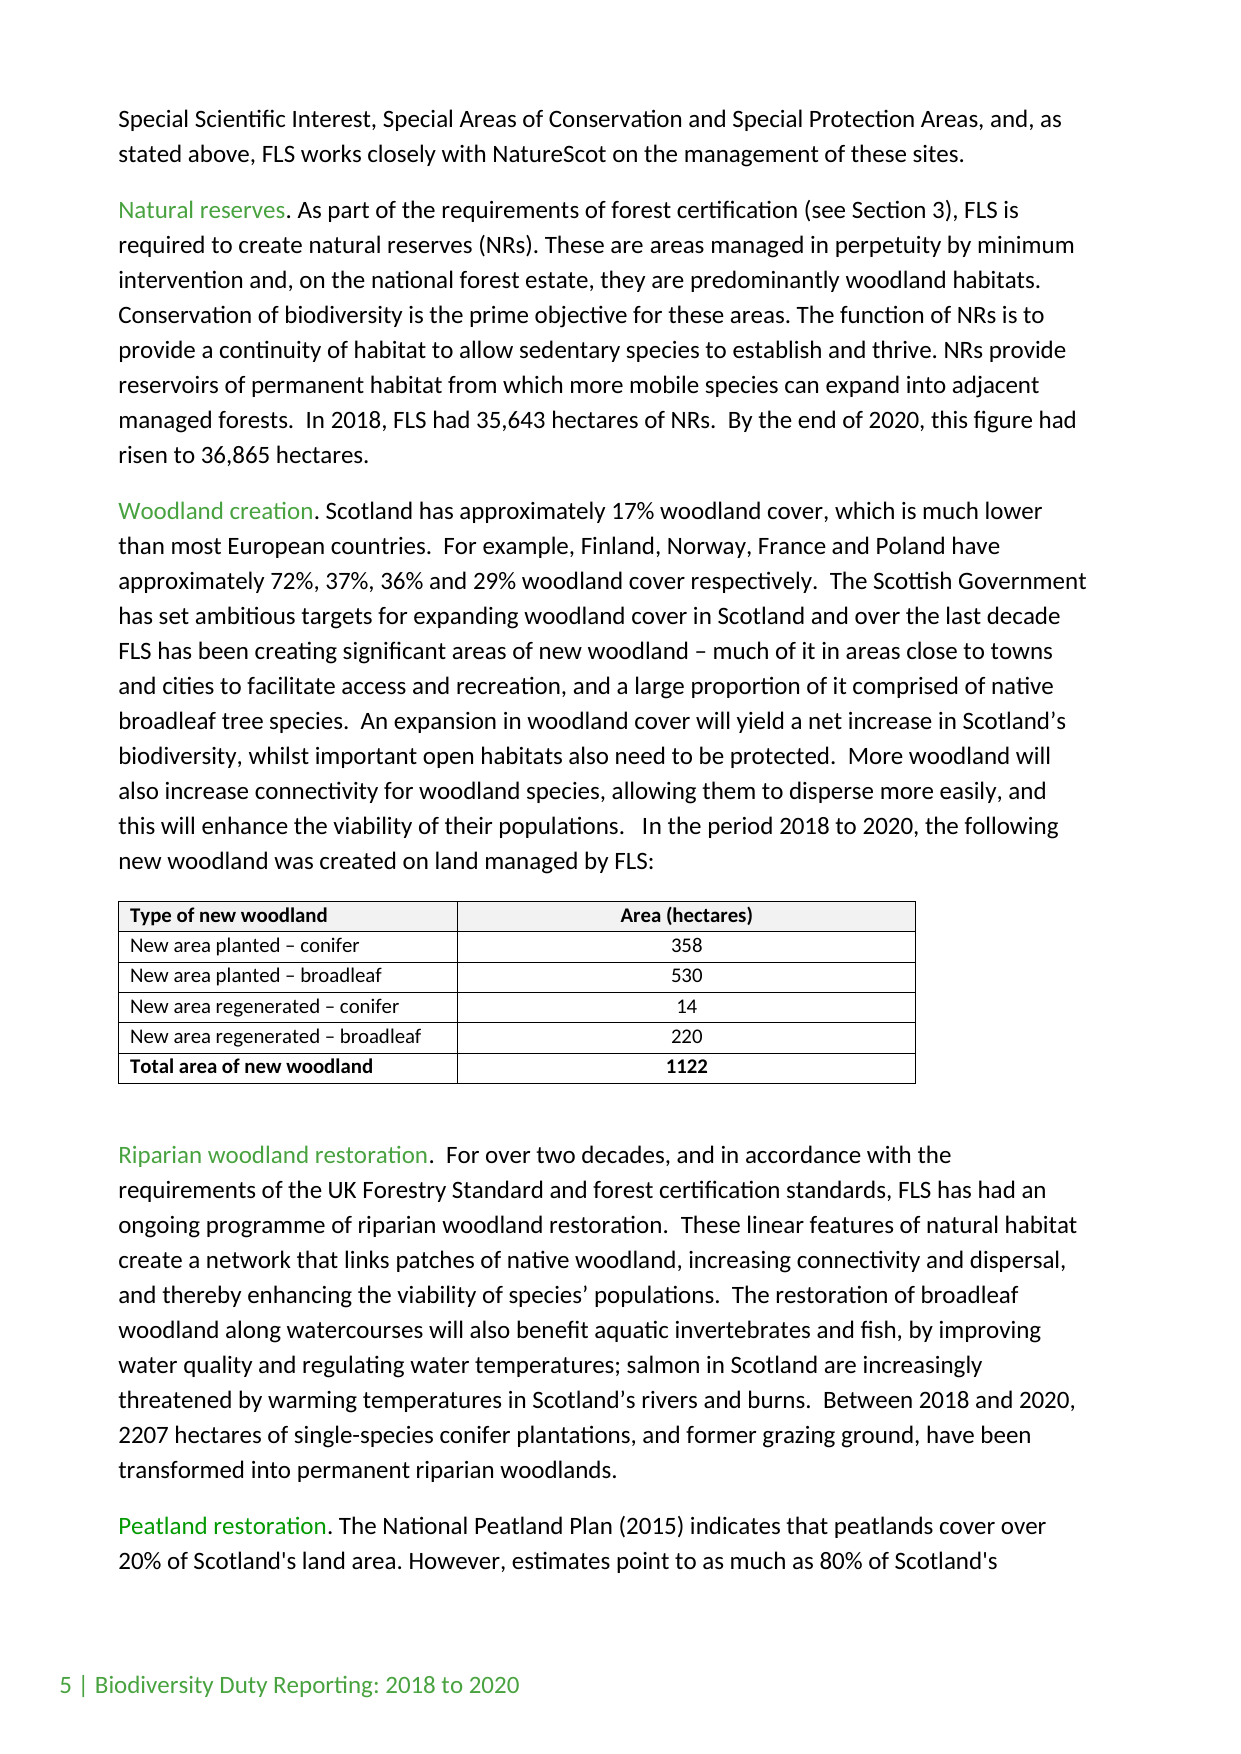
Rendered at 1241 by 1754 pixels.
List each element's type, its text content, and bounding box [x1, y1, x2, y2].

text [118, 1511, 1090, 1576]
table_cell 358 [458, 932, 915, 962]
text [118, 103, 1090, 169]
text Natural reserves. As part of the requirements of forest certification (see Section 3), FLS is required to create natural reserves (NRs). These are areas managed in perpetuity by minimum intervention and, on the national forest estate, they are predominantly woodland habitats. Conservation of biodiversity is the prime objective for these areas. The function of NRs is to provide a continuity of habitat to allow sedentary species to establish and thrive. NRs provide reservoirs of permanent habitat from which more mobile species can expand into adjacent managed forests. In 2018, FLS had 35,643 hectares of NRs. By the end of 2020, this figure had risen to 36,865 hectares. [118, 194, 1090, 470]
text Riparian woodland restoration. For over two decades, and in accordance with the requirements of the UK Forestry Standard and forest certification standards, FLS has had an ongoing programme of riparian woodland restoration. These linear features of natural habitat create a network that links patches of native woodland, increasing connectivity and dispersal, and thereby enhancing the viability of species’ populations. The restoration of broadleaf woodland along watercourses will also benefit aquatic invertebrates and fish, by improving water quality and regulating water temperatures; salmon in Scotland are increasingly threatened by warming temperatures in Scotland’s rivers and burns. Between 2018 and 2020, 2207 hectares of single-species conifer plantations, and former grazing ground, have been transformed into permanent riparian woodlands. [118, 1140, 1090, 1485]
table_cell 14 [458, 993, 915, 1022]
table_header Area (hectares) [458, 902, 915, 931]
table_cell 220 [458, 1023, 915, 1052]
table_cell New area regenerated – broadleaf [119, 1023, 457, 1052]
table_cell 530 [458, 963, 915, 992]
table_cell New area planted – conifer [119, 932, 457, 962]
text Woodland creation. Scotland has approximately 17% woodland cover, which is much lower than most European countries. For example, Finland, Norway, France and Poland have approximately 72%, 37%, 36% and 29% woodland cover respectively. The Scottish Government has set ambitious targets for expanding woodland cover in Scotland and over the last decade FLS has been creating significant areas of new woodland – much of it in areas close to towns and cities to facilitate access and recreation, and a large proportion of it comprised of native broadleaf tree species. An expansion in woodland cover will yield a net increase in Scotland’s biodiversity, whilst important open habitats also need to be protected. More woodland will also increase connectivity for woodland species, allowing them to disperse more easily, and this will enhance the viability of their populations. In the period 2018 to 2020, the following new woodland was created on land managed by FLS: [118, 495, 1090, 876]
table_cell New area planted – broadleaf [119, 963, 457, 992]
table_cell 1122 [458, 1054, 915, 1083]
table_header Type of new woodland [119, 902, 457, 931]
table_cell New area regenerated – conifer [119, 993, 457, 1022]
table_cell Total area of new woodland [119, 1054, 457, 1083]
